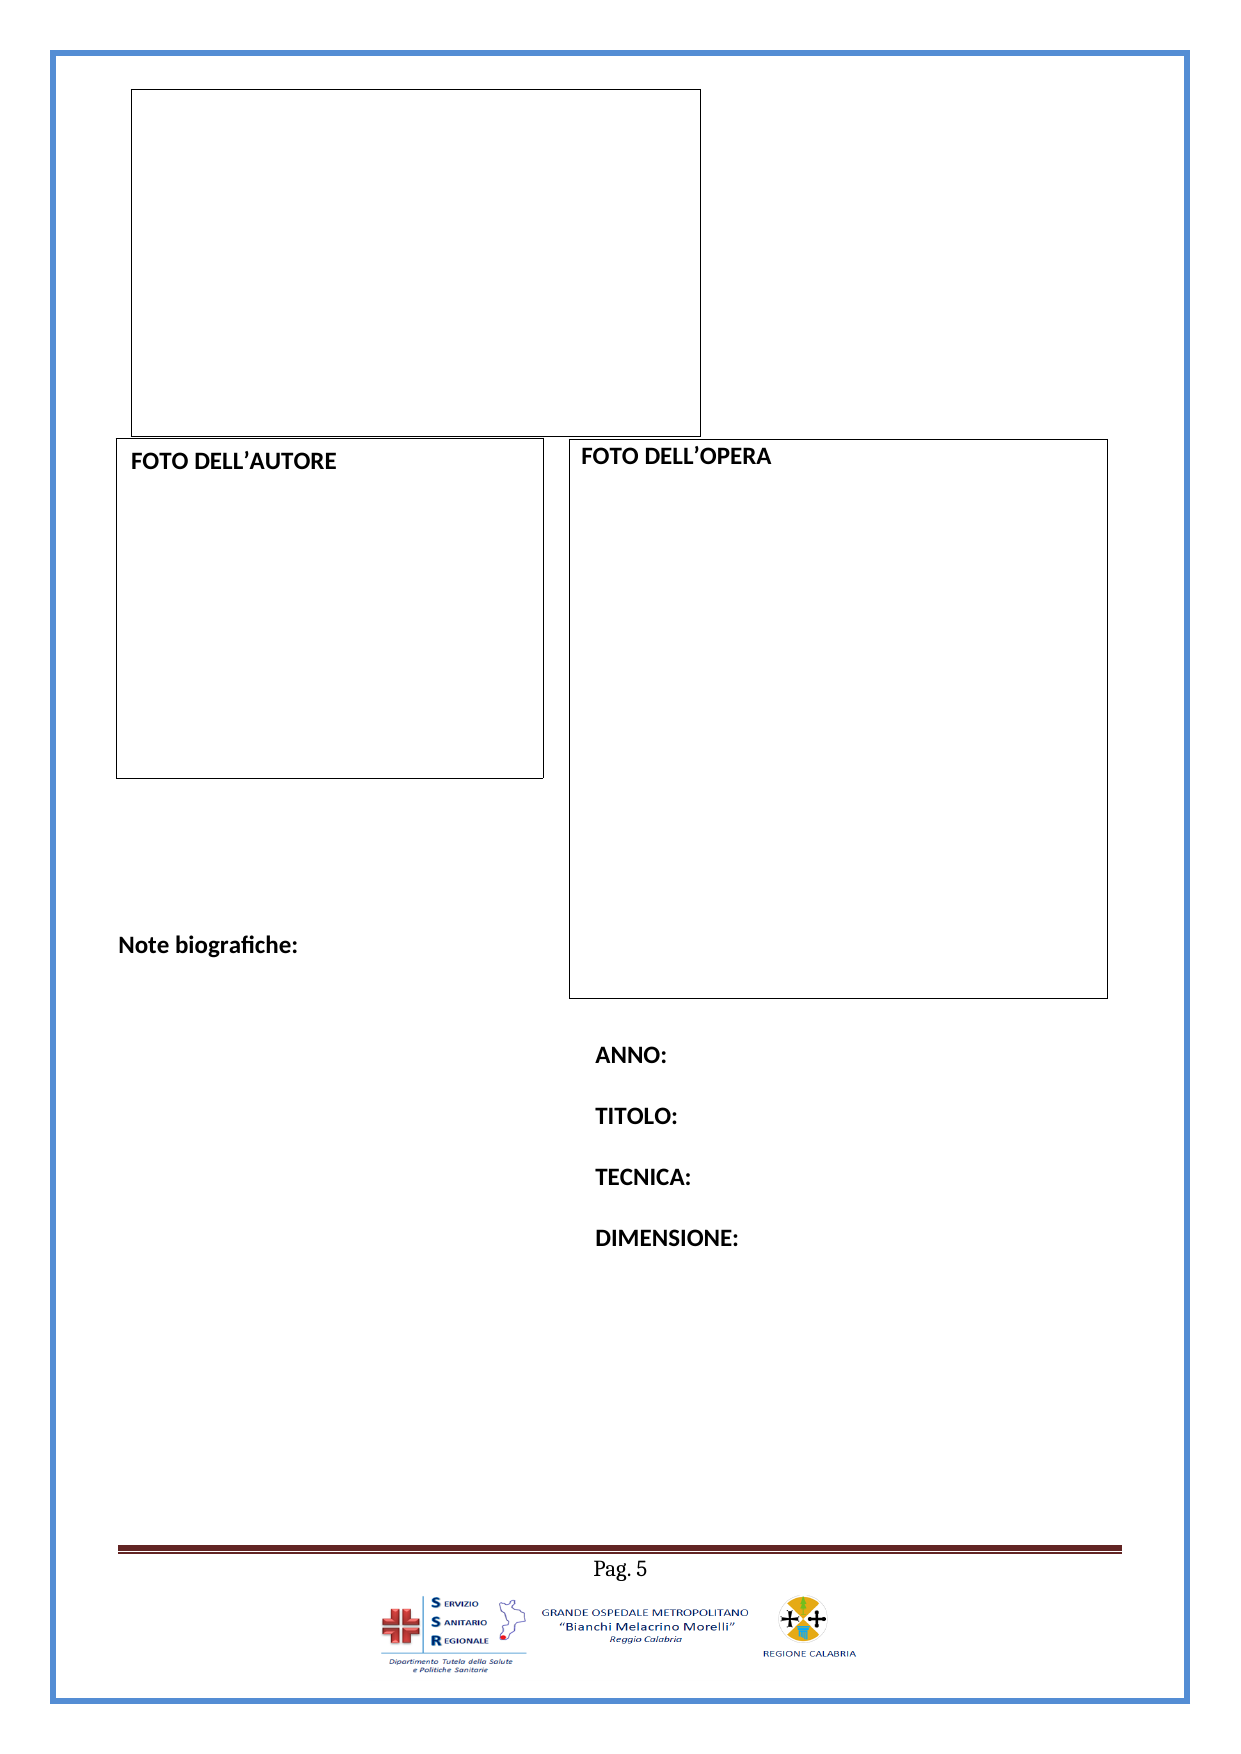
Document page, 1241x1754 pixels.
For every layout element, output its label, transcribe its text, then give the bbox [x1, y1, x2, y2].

table_header FOTO DELL’OPERA [570, 440, 1107, 998]
table_cell [132, 90, 700, 436]
text Note biografiche: [118, 929, 569, 960]
table_header ANNO: TITOLO: TECNICA: DIMENSIONE: [584, 1039, 1107, 1754]
picture [367, 1582, 584, 1681]
